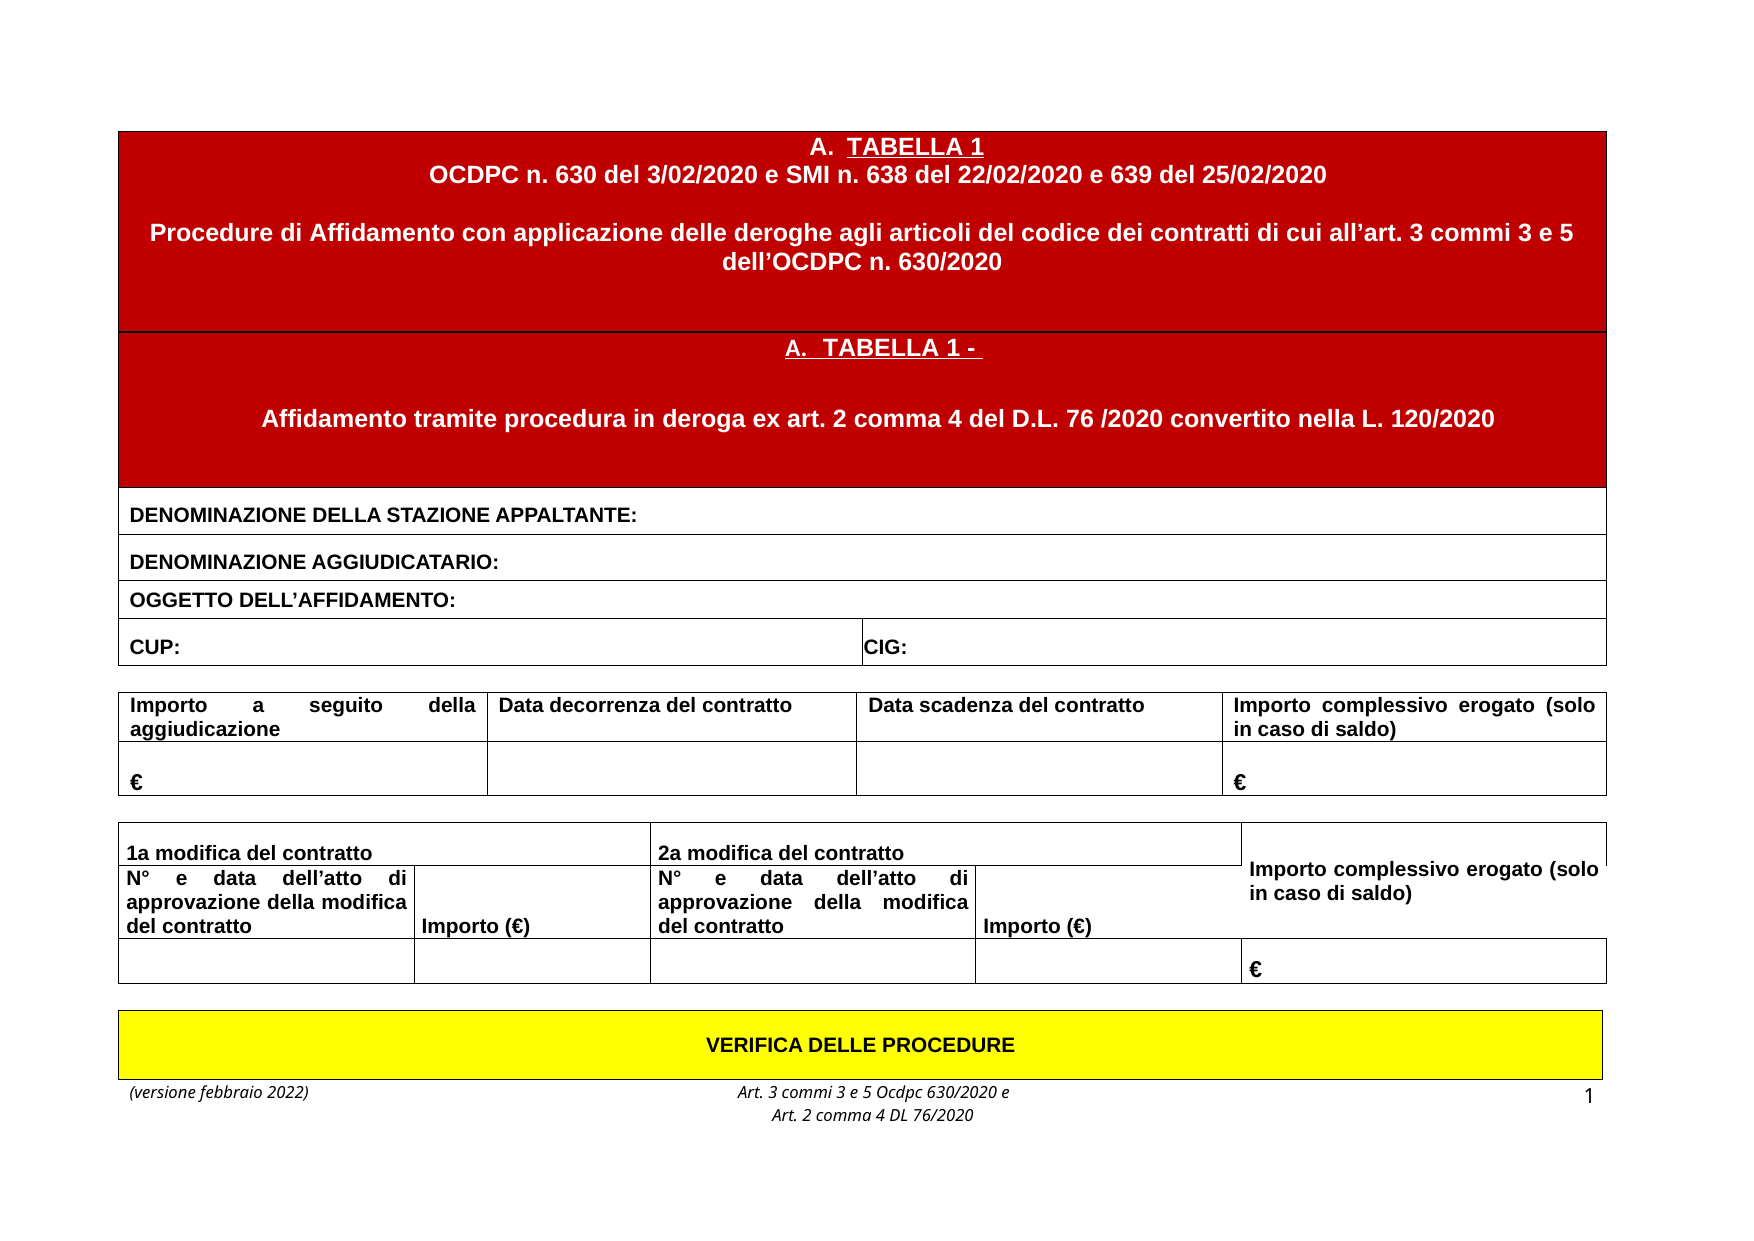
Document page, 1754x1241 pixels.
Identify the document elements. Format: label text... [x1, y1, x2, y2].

table_cell [651, 939, 975, 983]
table_cell Importo (€) [415, 866, 650, 938]
table_cell DENOMINAZIONE AGGIUDICATARIO: [119, 535, 1606, 580]
table_header Importo complessivo erogato (solo in caso di saldo) [1242, 823, 1607, 938]
table_header 1a modifica del contratto [119, 823, 650, 865]
table_cell [488, 742, 856, 795]
table_header VERIFICA DELLE PROCEDURE [119, 1011, 1602, 1079]
table_header 2a modifica del contratto [651, 823, 1241, 865]
table_cell [119, 939, 414, 983]
table_header TABELLA 1 OCDPC n. 630 del 3/02/2020 e SMI n. 638 del 22/02/2020 e 639 del 25/02/2020 Procedure di Affidamento con applicazione delle deroghe agli articoli del codice dei contratti di cui all’art. 3 commi 3 e 5 dell’OCDPC n. 630/2020 [119, 132, 1606, 331]
table_cell [857, 742, 1222, 795]
table_cell € [1242, 939, 1606, 983]
table_cell CIG: [863, 619, 1606, 665]
table_cell N° e data dell’atto di approvazione della modifica del contratto [119, 866, 414, 938]
table_header Data decorrenza del contratto [488, 693, 856, 741]
table_cell € [1223, 742, 1606, 795]
table_cell € [119, 742, 487, 795]
table_header Importo complessivo erogato (solo in caso di saldo) [1223, 693, 1606, 741]
table_header Data scadenza del contratto [857, 693, 1222, 741]
table_cell N° e data dell’atto di approvazione della modifica del contratto [651, 866, 975, 938]
table_cell DENOMINAZIONE DELLA STAZIONE APPALTANTE: [119, 488, 1606, 533]
table_header Importo a seguito della aggiudicazione [119, 693, 487, 741]
table_cell TABELLA 1 - Affidamento tramite procedura in deroga ex art. 2 comma 4 del D.L. 76 /2020 convertito nella L. 120/2020 [119, 333, 1606, 487]
table_cell Importo (€) [976, 866, 1242, 938]
table_cell [976, 939, 1241, 983]
table_cell CUP: [119, 619, 862, 665]
table_cell [415, 939, 650, 983]
table_cell OGGETTO DELL’AFFIDAMENTO: [119, 581, 1606, 618]
